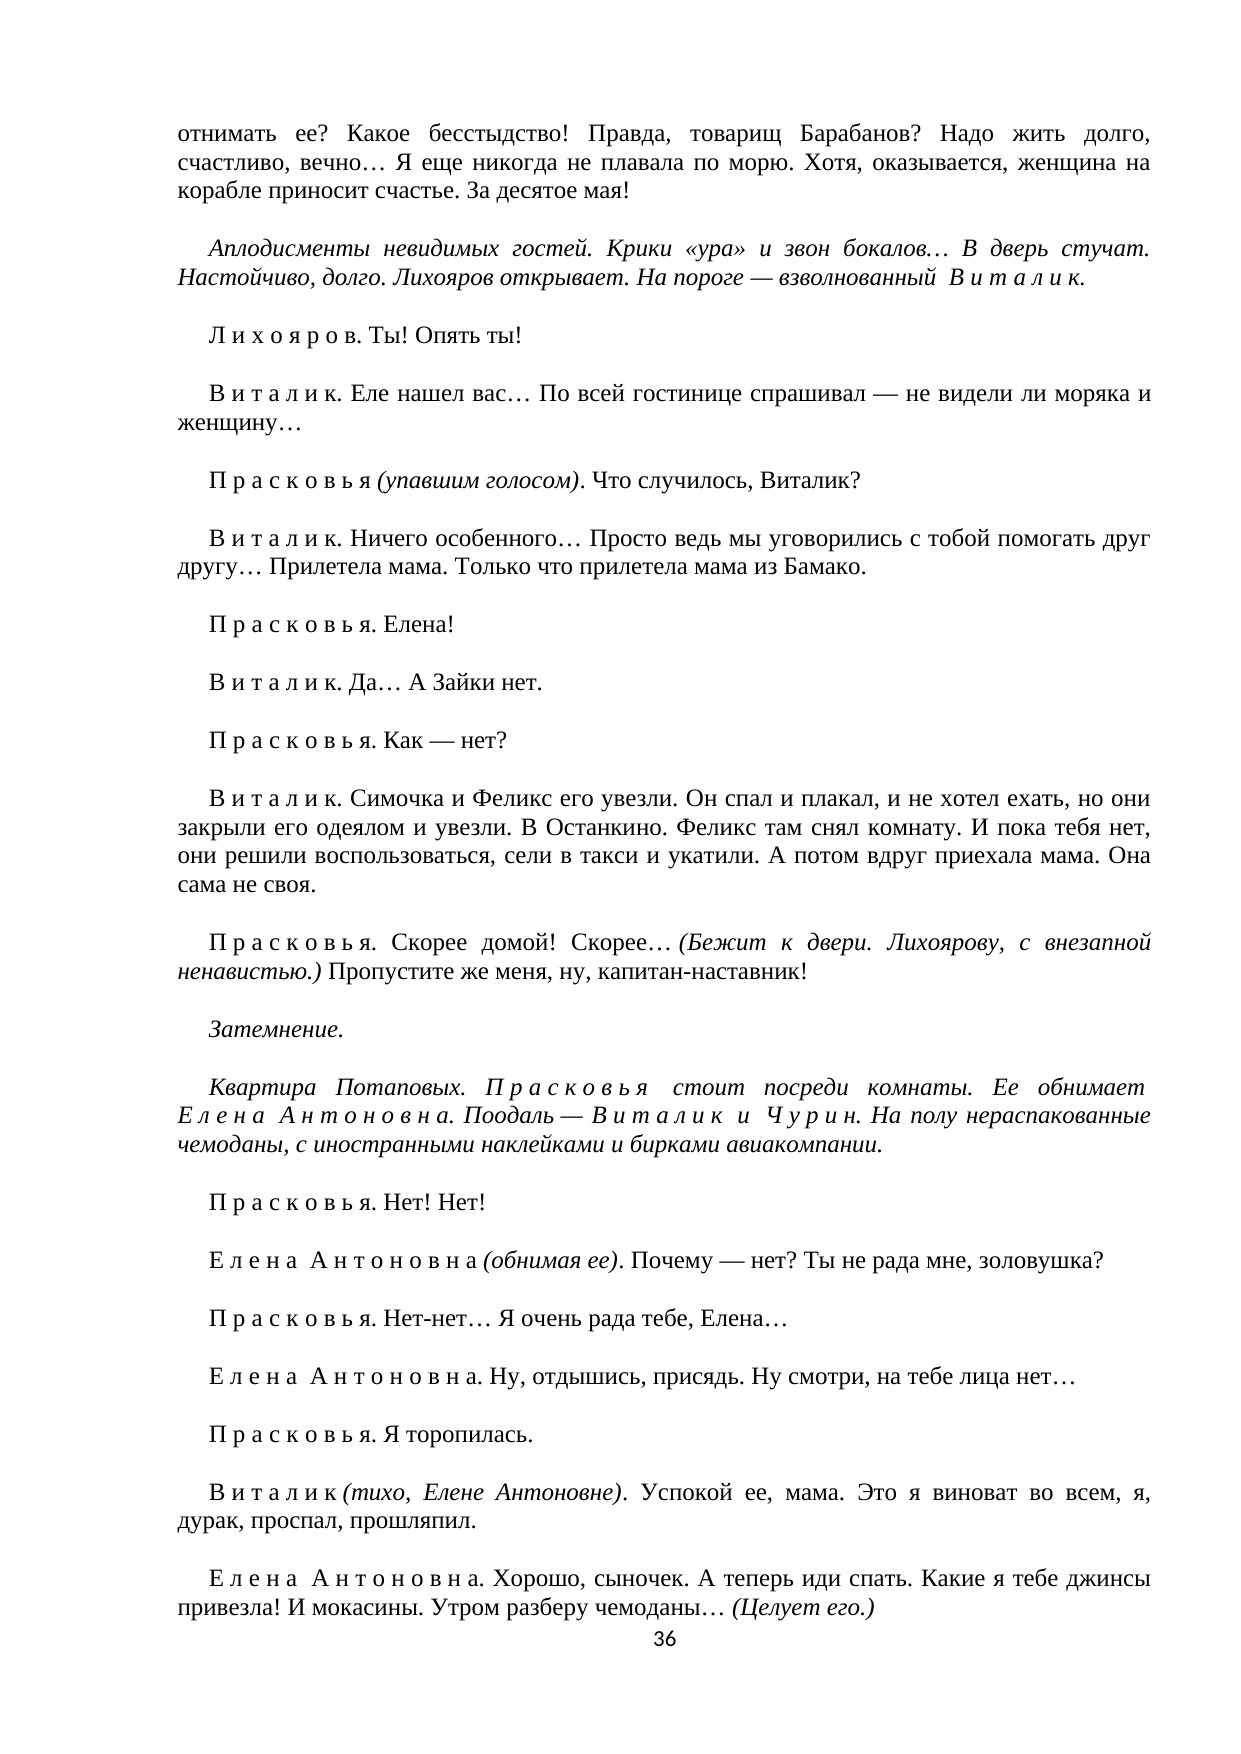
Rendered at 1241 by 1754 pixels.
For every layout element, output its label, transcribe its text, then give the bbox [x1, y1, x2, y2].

text В и т а л и к (тихо, Елене Антоновне). Успокой ее, мама. Это я виноват во всем, я, дурак, проспал, прошляпил. [177, 1477, 1152, 1534]
text П р а с к о в ь я (упавшим голосом). Что случилось, Виталик? [177, 465, 1152, 493]
text П р а с к о в ь я. Как — нет? [177, 725, 1152, 754]
text П р а с к о в ь я. Нет! Нет! [177, 1187, 1152, 1216]
text В и т а л и к. Еле нашел вас… По всей гостинице спрашивал — не видели ли моряка и женщину… [177, 378, 1152, 436]
text П р а с к о в ь я. Скорее домой! Скорее… (Бежит к двери. Лихоярову, с внезапной ненавистью.) Пропустите же меня, ну, капитан-наставник! [177, 927, 1152, 985]
text Затемнение. [177, 1014, 1152, 1043]
text Е л е н а А н т о н о в н а (обнимая ее). Почему — нет? Ты не рада мне, золовушка? [177, 1245, 1152, 1274]
text В и т а л и к. Симочка и Феликс его увезли. Он спал и плакал, и не хотел ехать, но они закрыли его одеялом и увезли. В Останкино. Феликс там снял комнату. И пока тебя нет, они решили воспользоваться, сели в такси и укатили. А потом вдруг приехала мама. Она сама не своя. [177, 783, 1152, 898]
text В и т а л и к. Ничего особенного… Просто ведь мы уговорились с тобой помогать друг другу… Прилетела мама. Только что прилетела мама из Бамако. [177, 523, 1152, 580]
text П р а с к о в ь я. Елена! [177, 609, 1152, 638]
text В и т а л и к. Да… А Зайки нет. [177, 667, 1152, 696]
text Е л е н а А н т о н о в н а. Ну, отдышись, присядь. Ну смотри, на тебе лица нет… [177, 1361, 1152, 1390]
text Квартира Потаповых. П р а с к о в ь я стоит посреди комнаты. Ее обнимает Е л е н а А н т о н о в н а. Поодаль — В и т а л и к и Ч у р и н. На полу нераспакованные чемоданы, с иностранными наклейками и бирками авиакомпании. [177, 1072, 1152, 1158]
text Е л е н а А н т о н о в н а. Хорошо, сыночек. А теперь иди спать. Какие я тебе джинсы привезла! И мокасины. Утром разберу чемоданы… (Целует его.) [177, 1563, 1152, 1621]
text П р а с к о в ь я. Я торопилась. [177, 1419, 1152, 1448]
text Аплодисменты невидимых гостей. Крики «ура» и звон бокалов… В дверь стучат. Настойчиво, долго. Лихояров открывает. На пороге — взволнованный В и т а л и к. [177, 233, 1152, 291]
text П р а с к о в ь я. Нет-нет… Я очень рада тебе, Елена… [177, 1303, 1152, 1332]
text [177, 118, 1152, 204]
text Л и х о я р о в. Ты! Опять ты! [177, 320, 1152, 349]
